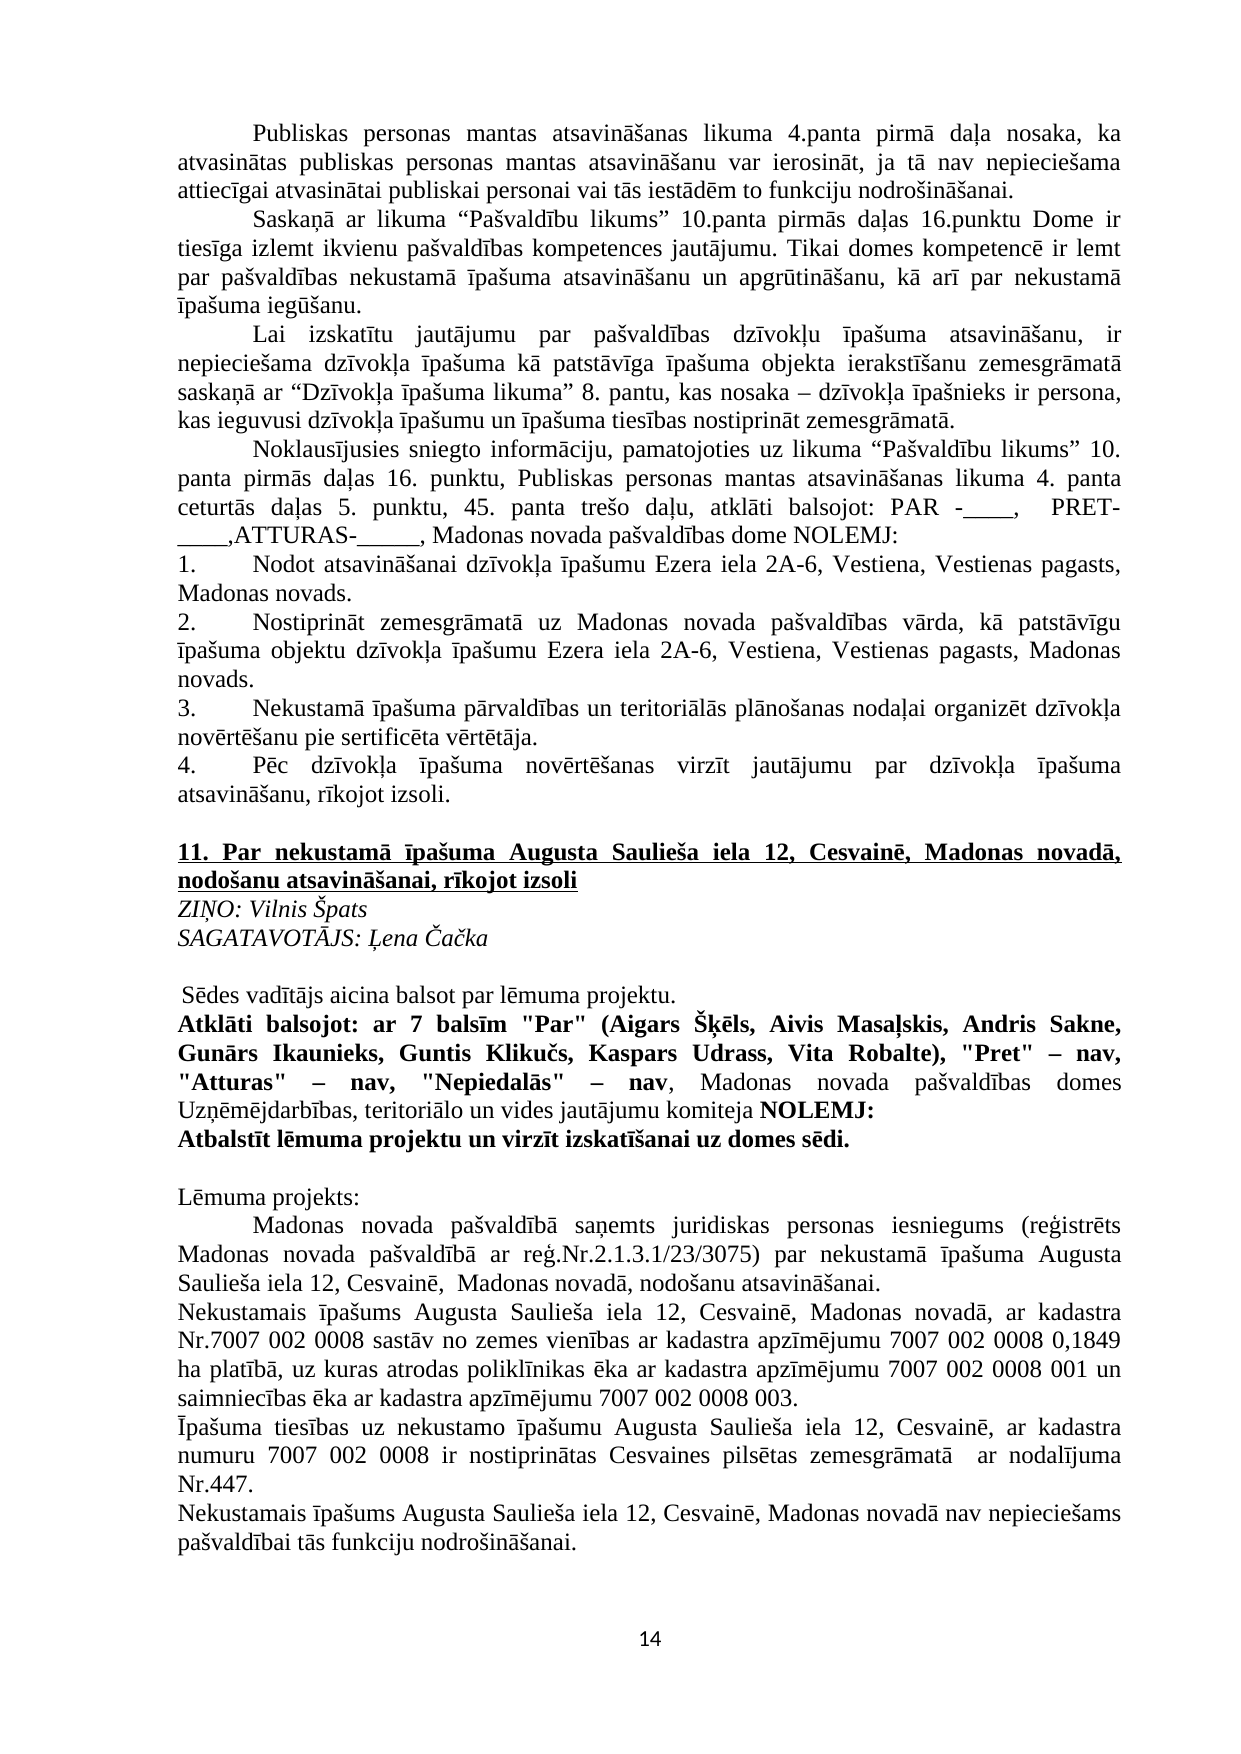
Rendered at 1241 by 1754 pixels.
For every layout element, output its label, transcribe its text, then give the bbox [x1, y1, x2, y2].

text Madonas novada pašvaldībā saņemts juridiskas personas iesniegums (reģistrēts Madonas novada pašvaldībā ar reģ.Nr.2.1.3.1/23/3075) par nekustamā īpašuma Augusta Saulieša iela 12, Cesvainē, Madonas novadā, nodošanu atsavināšanai. [177, 1211, 1122, 1297]
text Publiskas personas mantas atsavināšanas likuma 4.panta pirmā daļa nosaka, ka atvasinātas publiskas personas mantas atsavināšanu var ierosināt, ja tā nav nepieciešama attiecīgai atvasinātai publiskai personai vai tās iestādēm to funkciju nodrošināšanai. [177, 118, 1122, 204]
text Lēmuma projekts: [177, 1182, 1122, 1211]
text ZIŅO: Vilnis Špats [177, 894, 1122, 923]
text Noklausījusies sniegto informāciju, pamatojoties uz likuma “Pašvaldību likums” 10. panta pirmās daļas 16. punktu, Publiskas personas mantas atsavināšanas likuma 4. panta ceturtās daļas 5. punktu, 45. panta trešo daļu, atklāti balsojot: PAR -____, PRET-____,ATTURAS-_____, Madonas novada pašvaldības dome NOLEMJ: [177, 434, 1122, 549]
text Sēdes vadītājs aicina balsot par lēmuma projektu. [162, 981, 1122, 1009]
text Nekustamais īpašums Augusta Saulieša iela 12, Cesvainē, Madonas novadā nav nepieciešams pašvaldībai tās funkciju nodrošināšanai. [177, 1498, 1122, 1556]
text Lai izskatītu jautājumu par pašvaldības dzīvokļu īpašuma atsavināšanu, ir nepieciešama dzīvokļa īpašuma kā patstāvīga īpašuma objekta ierakstīšanu zemesgrāmatā saskaņā ar “Dzīvokļa īpašuma likuma” 8. pantu, kas nosaka – dzīvokļa īpašnieks ir persona, kas ieguvusi dzīvokļa īpašumu un īpašuma tiesības nostiprināt zemesgrāmatā. [177, 319, 1122, 434]
text SAGATAVOTĀJS: Ļena Čačka [177, 923, 1122, 952]
text Atbalstīt lēmuma projektu un virzīt izskatīšanai uz domes sēdi. [177, 1124, 1122, 1153]
text 2. Nostiprināt zemesgrāmatā uz Madonas novada pašvaldības vārda, kā patstāvīgu īpašuma objektu dzīvokļa īpašumu Ezera iela 2A-6, Vestiena, Vestienas pagasts, Madonas novads. [177, 607, 1122, 693]
text Atklāti balsojot: ar 7 balsīm "Par" (Aigars Šķēls, Aivis Masaļskis, Andris Sakne, Gunārs Ikaunieks, Guntis Klikučs, Kaspars Udrass, Vita Robalte), "Pret" – nav, "Atturas" – nav, "Nepiedalās" – nav, Madonas novada pašvaldības domes Uzņēmējdarbības, teritoriālo un vides jautājumu komiteja NOLEMJ: [177, 1009, 1122, 1124]
text 11. Par nekustamā īpašuma Augusta Saulieša iela 12, Cesvainē, Madonas novadā, nodošanu atsavināšanai, rīkojot izsoli [177, 837, 1122, 862]
text 1. Nodot atsavināšanai dzīvokļa īpašumu Ezera iela 2A-6, Vestiena, Vestienas pagasts, Madonas novads. [177, 549, 1122, 607]
text Īpašuma tiesības uz nekustamo īpašumu Augusta Saulieša iela 12, Cesvainē, ar kadastra numuru 7007 002 0008 ir nostiprinātas Cesvaines pilsētas zemesgrāmatā ar nodalījuma Nr.447. [177, 1412, 1122, 1498]
text 4. Pēc dzīvokļa īpašuma novērtēšanas virzīt jautājumu par dzīvokļa īpašuma atsavināšanu, rīkojot izsoli. [177, 751, 1122, 808]
text Saskaņā ar likuma “Pašvaldību likums” 10.panta pirmās daļas 16.punktu Dome ir tiesīga izlemt ikvienu pašvaldības kompetences jautājumu. Tikai domes kompetencē ir lemt par pašvaldības nekustamā īpašuma atsavināšanu un apgrūtināšanu, kā arī par nekustamā īpašuma iegūšanu. [177, 204, 1122, 319]
text 3. Nekustamā īpašuma pārvaldības un teritoriālās plānošanas nodaļai organizēt dzīvokļa novērtēšanu pie sertificēta vērtētāja. [177, 693, 1122, 751]
text Nekustamais īpašums Augusta Saulieša iela 12, Cesvainē, Madonas novadā, ar kadastra Nr.7007 002 0008 sastāv no zemes vienības ar kadastra apzīmējumu 7007 002 0008 0,1849 ha platībā, uz kuras atrodas poliklīnikas ēka ar kadastra apzīmējumu 7007 002 0008 001 un saimniecības ēka ar kadastra apzīmējumu 7007 002 0008 003. [177, 1297, 1122, 1412]
text 11. Par nekustamā īpašuma Augusta Saulieša iela 12, Cesvainē, Madonas novadā, nodošanu atsavināšanai, rīkojot izsoli [177, 863, 1122, 894]
